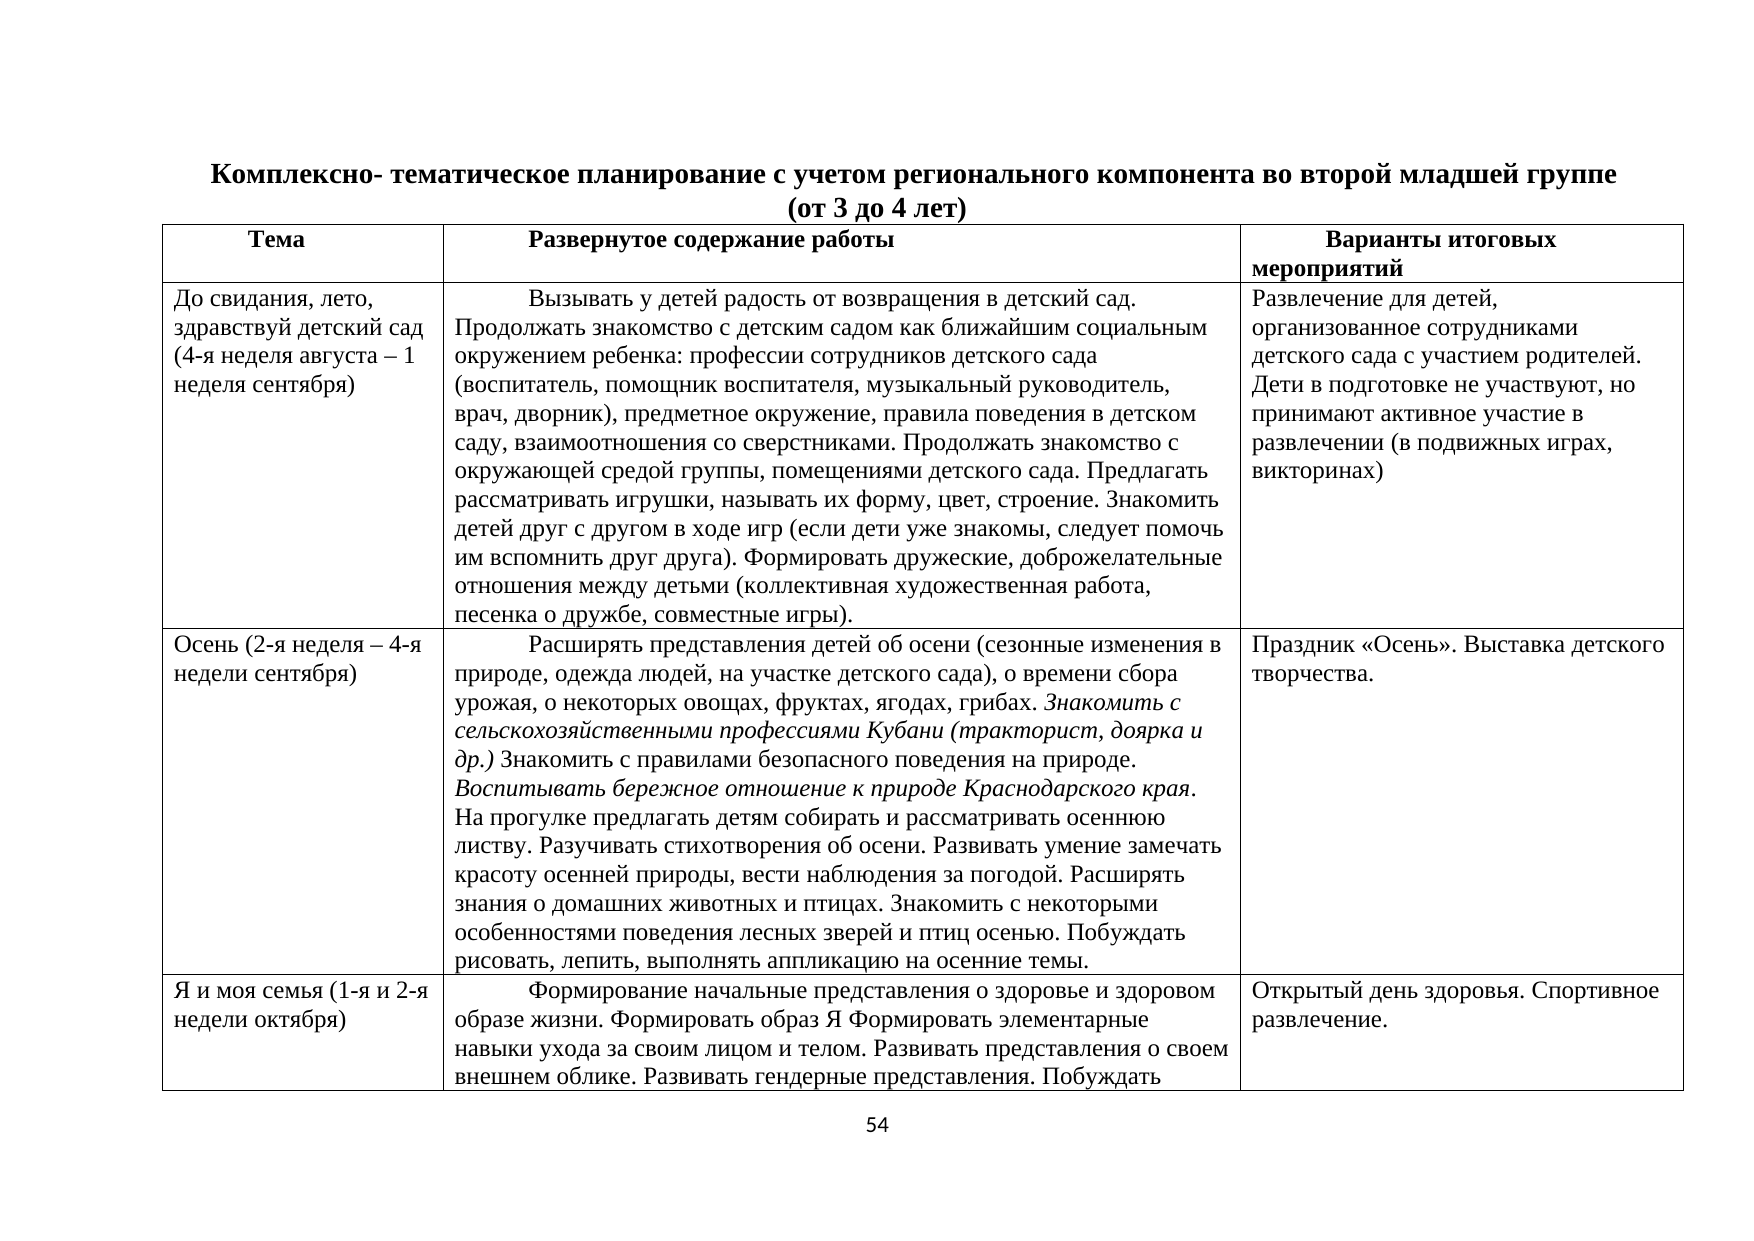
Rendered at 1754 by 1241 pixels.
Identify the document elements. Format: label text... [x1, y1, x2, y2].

table_header Варианты итоговых мероприятий [1241, 225, 1683, 282]
table_header Тема [163, 225, 443, 282]
table_cell Осень (2-я неделя – 4-я недели сентября) [163, 629, 443, 974]
text Комплексно- тематическое планирование с учетом регионального компонента во второй младшей группе (от 3 до 4 лет) [118, 156, 1636, 223]
table_header Развернутое содержание работы [444, 225, 1240, 282]
table_cell Развлечение для детей, организованное сотрудниками детского сада с участием родителей. Дети в подготовке не участвуют, но принимают активное участие в развлечении (в подвижных играх, викторинах) [1241, 283, 1683, 628]
table_cell Расширять представления детей об осени (сезонные изменения в природе, одежда людей, на участке детского сада), о времени сбора урожая, о некоторых овощах, фруктах, ягодах, грибах. Знакомить с сельскохозяйственными профессиями Кубани (тракторист, доярка и др.) Знакомить с правилами безопасного поведения на природе. Воспитывать бережное отношение к природе Краснодарского края. На прогулке предлагать детям собирать и рассматривать осеннюю листву. Разучивать стихотворения об осени. Развивать умение замечать красоту осенней природы, вести наблюдения за погодой. Расширять знания о домашних животных и птицах. Знакомить с некоторыми особенностями поведения лесных зверей и птиц осенью. Побуждать рисовать, лепить, выполнять аппликацию на осенние темы. [444, 629, 1240, 974]
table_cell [444, 975, 1240, 1090]
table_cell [1241, 975, 1683, 1090]
table_cell Праздник «Осень». Выставка детского творчества. [1241, 629, 1683, 974]
table_cell До свидания, лето, здравствуй детский сад (4-я неделя августа – 1 неделя сентября) [163, 283, 443, 628]
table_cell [163, 975, 443, 1090]
table_cell Вызывать у детей радость от возвращения в детский сад. Продолжать знакомство с детским садом как ближайшим социальным окружением ребенка: профессии сотрудников детского сада (воспитатель, помощник воспитателя, музыкальный руководитель, врач, дворник), предметное окружение, правила поведения в детском саду, взаимоотношения со сверстниками. Продолжать знакомство с окружающей средой группы, помещениями детского сада. Предлагать рассматривать игрушки, называть их форму, цвет, строение. Знакомить детей друг с другом в ходе игр (если дети уже знакомы, следует помочь им вспомнить друг друга). Формировать дружеские, доброжелательные отношения между детьми (коллективная художественная работа, песенка о дружбе, совместные игры). [444, 283, 1240, 628]
